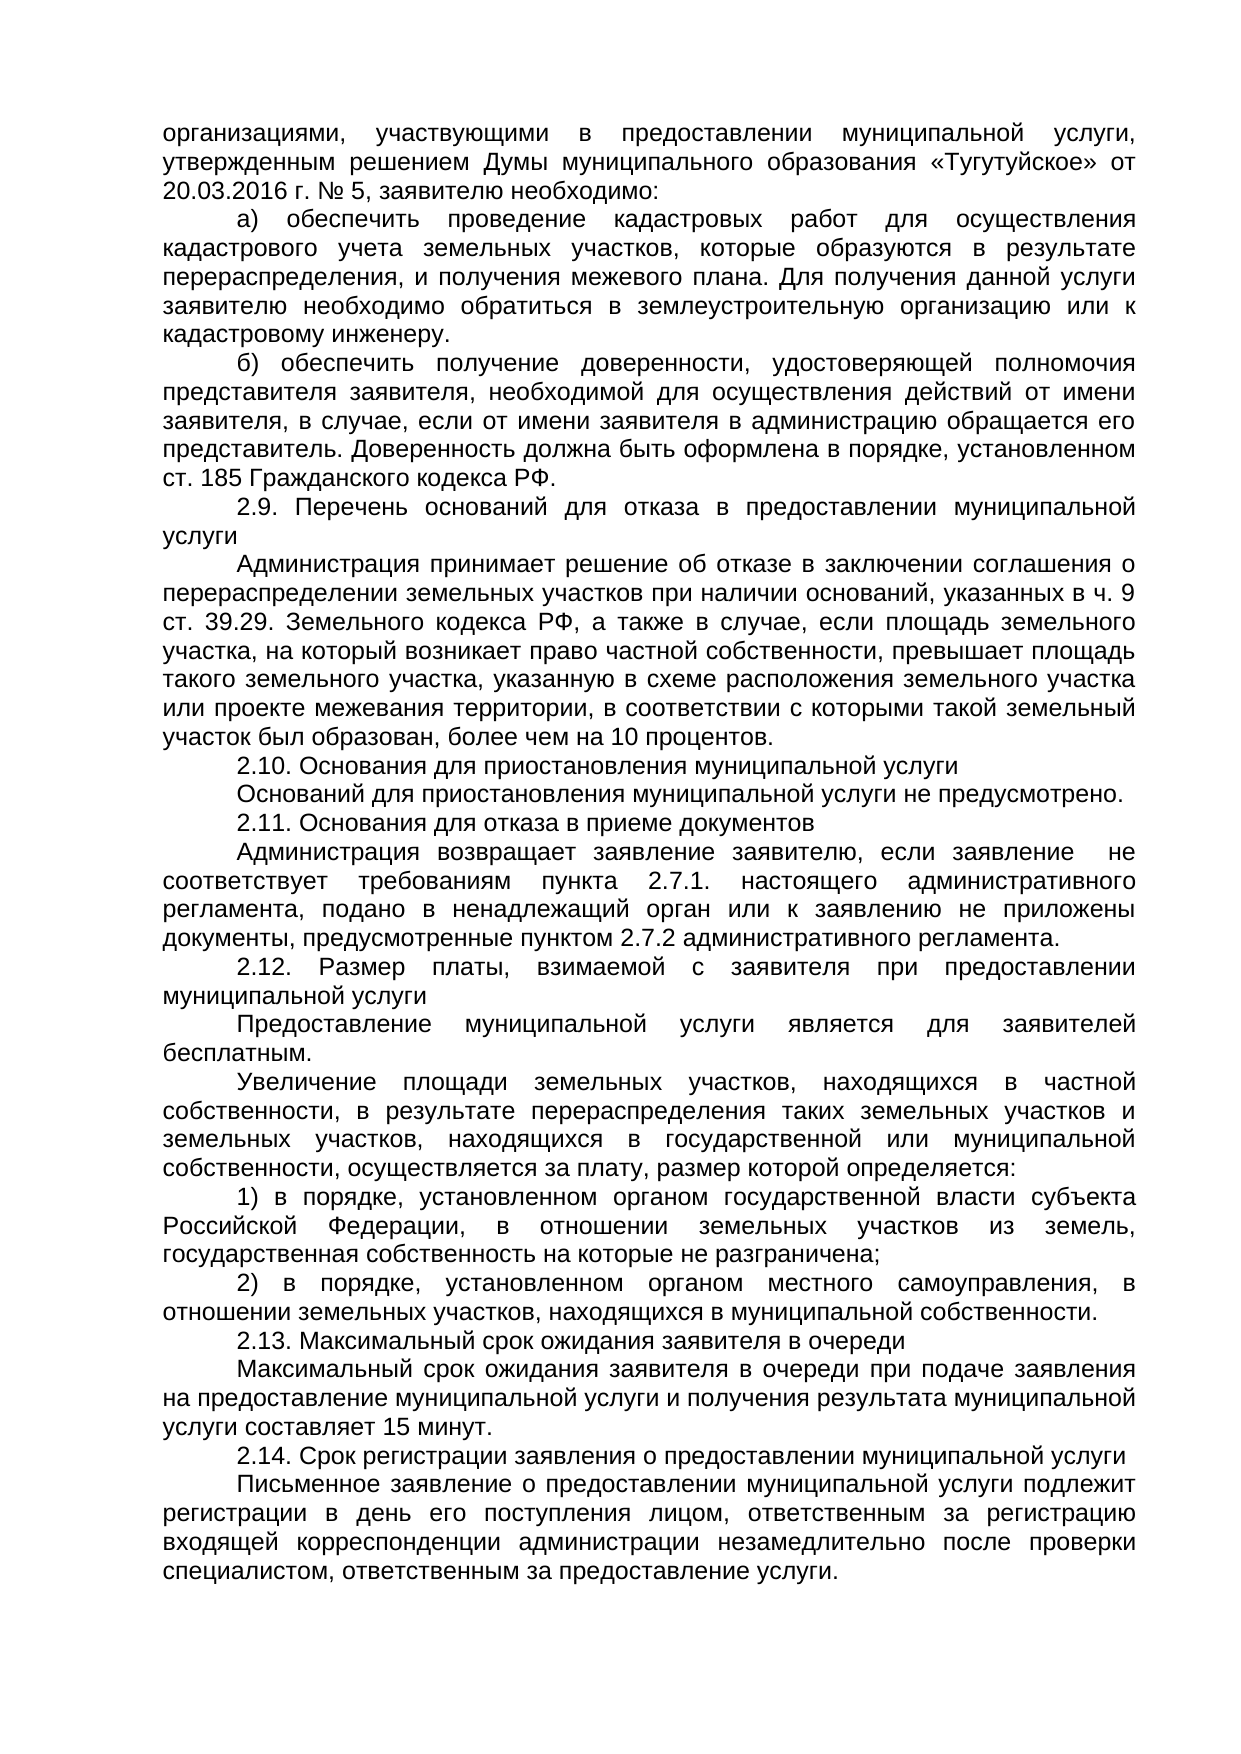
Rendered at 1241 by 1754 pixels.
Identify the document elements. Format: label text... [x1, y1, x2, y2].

text Письменное заявление о предоставлении муниципальной услуги подлежит регистрации в день его поступления лицом, ответственным за регистрацию входящей корреспонденции администрации незамедлительно после проверки специалистом, ответственным за предоставление услуги. [162, 1469, 1137, 1584]
text 1) в порядке, установленном органом государственной власти субъекта Российской Федерации, в отношении земельных участков из земель, государственная собственность на которые не разграничена; [162, 1182, 1137, 1268]
text Предоставление муниципальной услуги является для заявителей бесплатным. [162, 1009, 1137, 1067]
text 2.13. Максимальный срок ожидания заявителя в очереди [162, 1326, 1137, 1354]
text 2.14. Срок регистрации заявления о предоставлении муниципальной услуги [162, 1441, 1137, 1469]
text Оснований для приостановления муниципальной услуги не предусмотрено. [162, 779, 1137, 808]
text 2.10. Основания для приостановления муниципальной услуги [162, 751, 1137, 779]
text 2.12. Размер платы, взимаемой с заявителя при предоставлении муниципальной услуги [162, 952, 1137, 1009]
text Увеличение площади земельных участков, находящихся в частной собственности, в результате перераспределения таких земельных участков и земельных участков, находящихся в государственной или муниципальной собственности, осуществляется за плату, размер которой определяется: [162, 1067, 1137, 1182]
text а) обеспечить проведение кадастровых работ для осуществления кадастрового учета земельных участков, которые образуются в результате перераспределения, и получения межевого плана. Для получения данной услуги заявителю необходимо обратиться в землеустроительную организацию или к кадастровому инженеру. [162, 204, 1137, 348]
text 2) в порядке, установленном органом местного самоуправления, в отношении земельных участков, находящихся в муниципальной собственности. [162, 1268, 1137, 1326]
text 2.9. Перечень оснований для отказа в предоставлении муниципальной услуги [162, 492, 1137, 549]
text 2.11. Основания для отказа в приеме документов [162, 808, 1137, 837]
text Администрация принимает решение об отказе в заключении соглашения о перераспределении земельных участков при наличии оснований, указанных в ч. 9 ст. 39.29. Земельного кодекса РФ, а также в случае, если площадь земельного участка, на который возникает право частной собственности, превышает площадь такого земельного участка, указанную в схеме расположения земельного участка или проекте межевания территории, в соответствии с которыми такой земельный участок был образован, более чем на 10 процентов. [162, 549, 1137, 751]
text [162, 118, 1137, 204]
text Администрация возвращает заявление заявителю, если заявление не соответствует требованиям пункта 2.7.1. настоящего административного регламента, подано в ненадлежащий орган или к заявлению не приложены документы, предусмотренные пунктом 2.7.2 административного регламента. [162, 837, 1137, 952]
text б) обеспечить получение доверенности, удостоверяющей полномочия представителя заявителя, необходимой для осуществления действий от имени заявителя, в случае, если от имени заявителя в администрацию обращается его представитель. Доверенность должна быть оформлена в порядке, установленном ст. 185 Гражданского кодекса РФ. [162, 348, 1137, 492]
text Максимальный срок ожидания заявителя в очереди при подаче заявления на предоставление муниципальной услуги и получения результата муниципальной услуги составляет 15 минут. [162, 1354, 1137, 1441]
